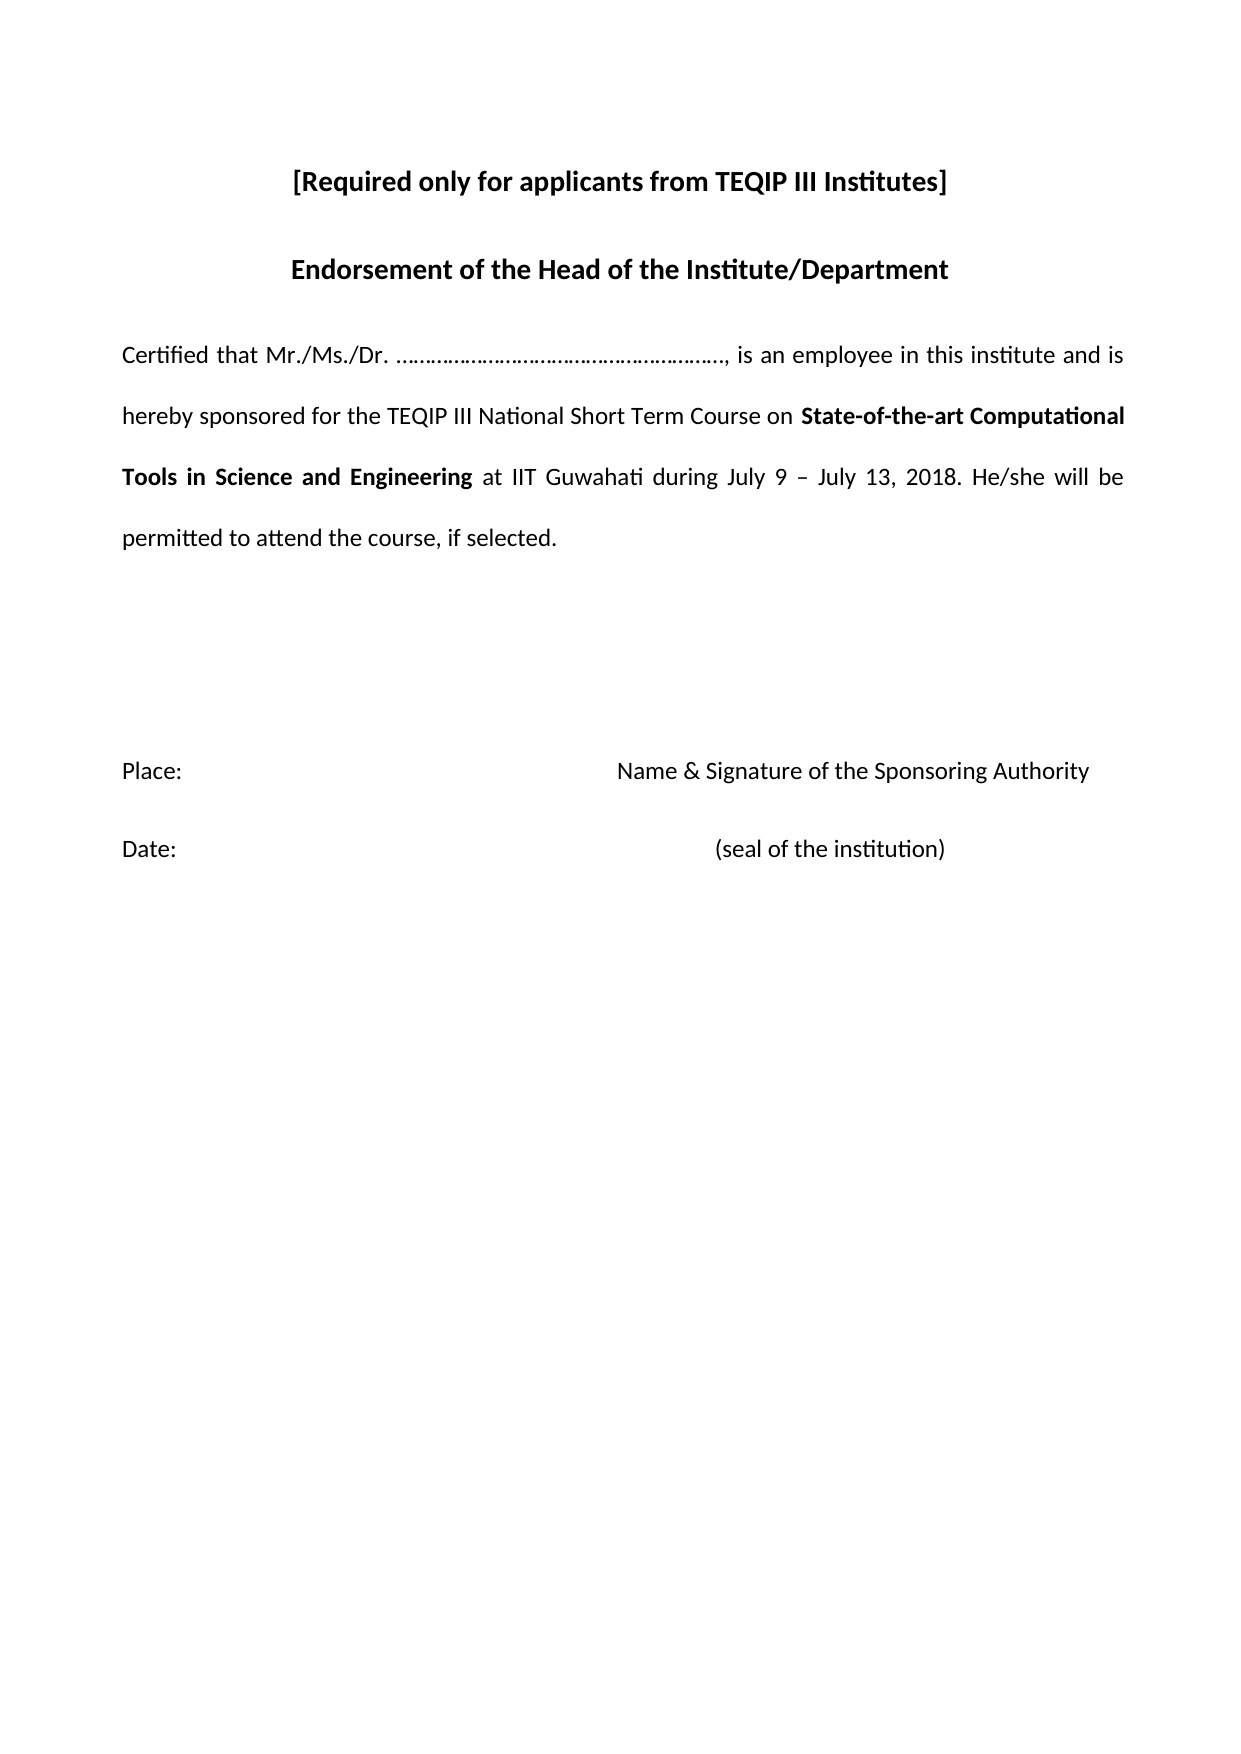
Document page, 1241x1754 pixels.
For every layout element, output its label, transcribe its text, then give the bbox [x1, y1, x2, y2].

text [Required only for applicants from TEQIP III Institutes] [75, 163, 1165, 198]
text Date: (seal of the institution) [122, 833, 1165, 863]
text Endorsement of the Head of the Institute/Department [75, 251, 1165, 286]
text Place: Name & Signature of the Sponsoring Authority [122, 755, 1165, 786]
text Certified that Mr./Ms./Dr. …………………………………………………, is an employee in this institute and is hereby sponsored for the TEQIP III National Short Term Course on State-of-the-art Computational Tools in Science and Engineering at IIT Guwahati during July 9 – July 13, 2018. He/she will be permitted to attend the course, if selected. [122, 339, 1125, 552]
